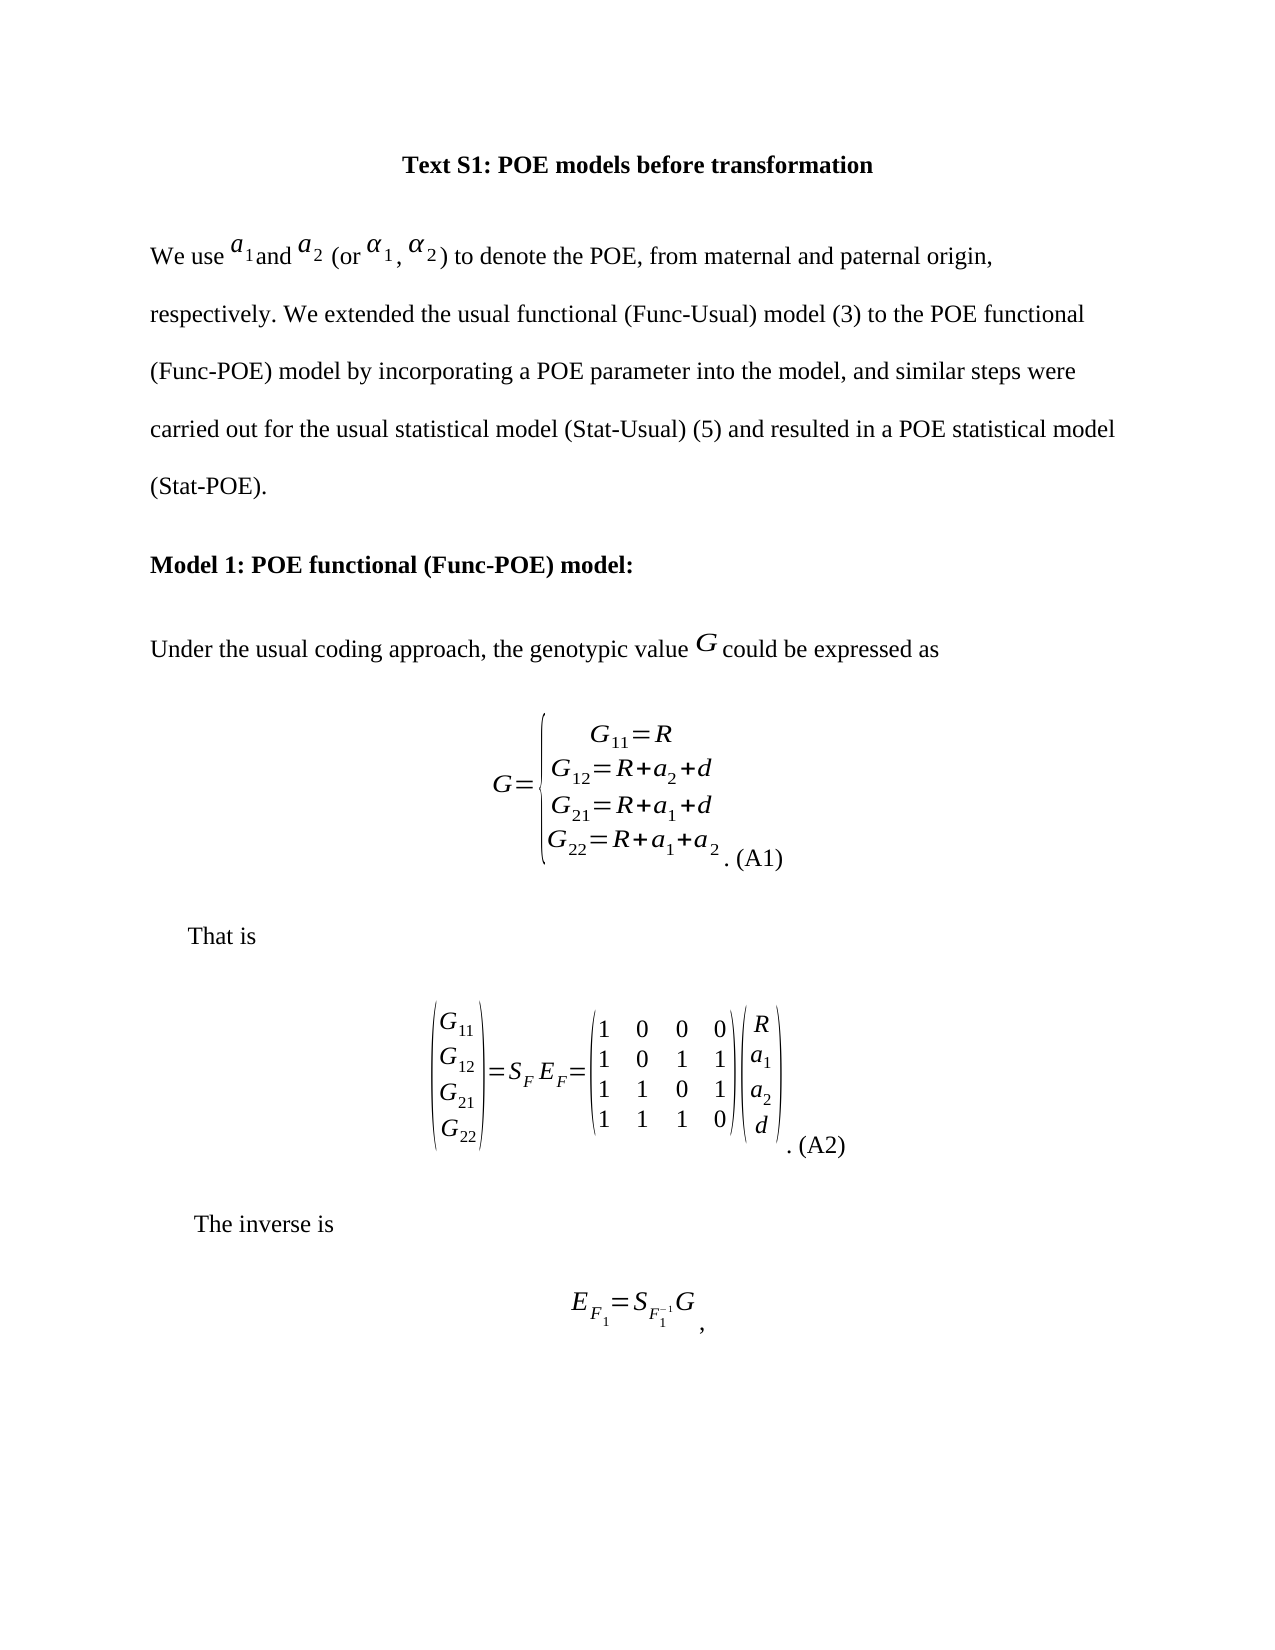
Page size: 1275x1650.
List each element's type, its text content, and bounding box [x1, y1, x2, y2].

text That is [150, 921, 1125, 950]
text Under the usual coding approach, the genotypic value could be expressed as [150, 628, 1125, 663]
text . (A2) [150, 1000, 1125, 1159]
text . (A1) [150, 712, 1125, 872]
text Text S1: POE models before transformation [150, 150, 1125, 179]
text We use and (or , ) to denote the POE, from maternal and paternal origin, respectively. We extended the usual functional (Func-Usual) model (3) to the POE functional (Func-POE) model by incorporating a POE parameter into the model, and similar steps were carried out for the usual statistical model (Stat-Usual) (5) and resulted in a POE statistical model (Stat-POE). [150, 228, 1125, 500]
text The inverse is [150, 1209, 1125, 1238]
text Model 1: POE functional (Func-POE) model: [150, 550, 1125, 578]
text , [150, 1287, 1125, 1335]
